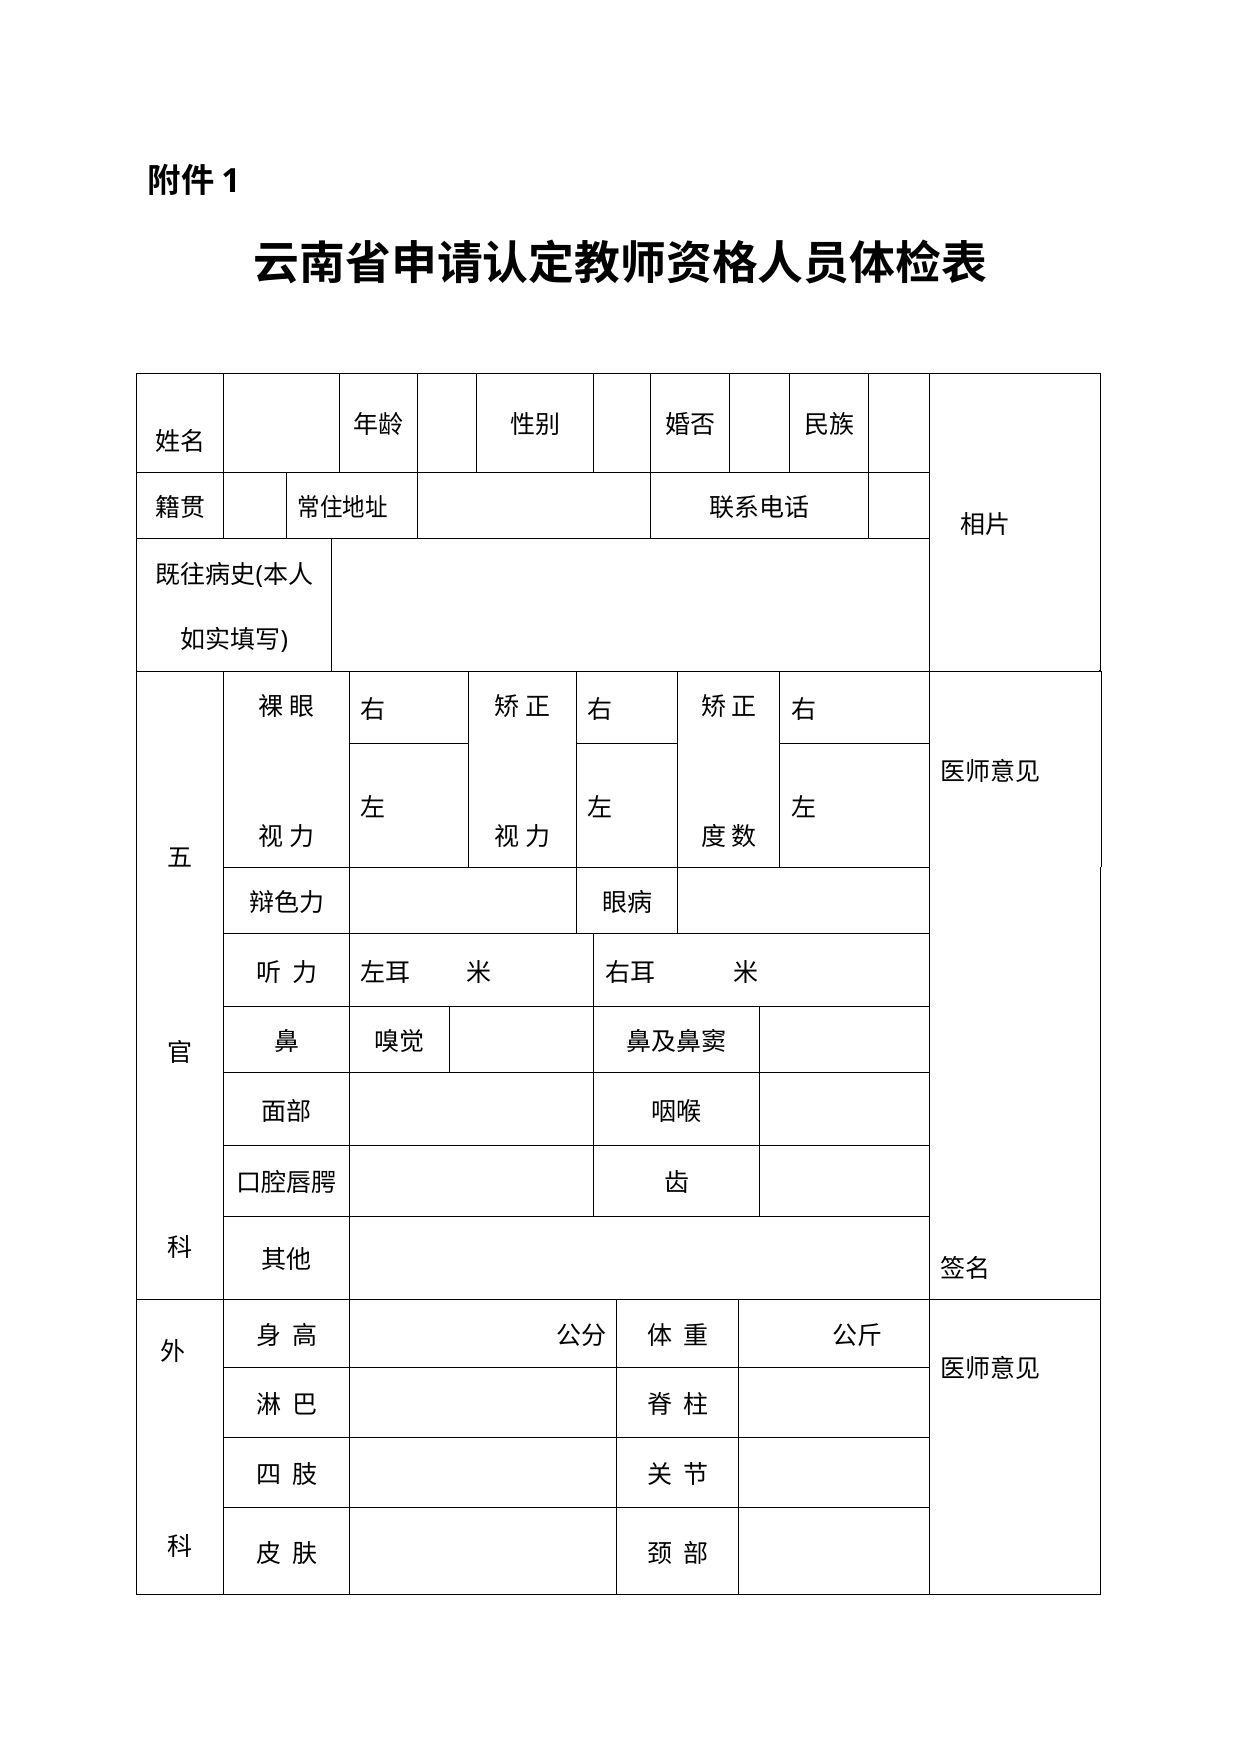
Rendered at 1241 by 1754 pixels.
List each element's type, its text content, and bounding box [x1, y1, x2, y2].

table_cell [350, 868, 576, 933]
table_cell [739, 1368, 929, 1437]
table_cell [869, 473, 929, 538]
table_cell 左 [350, 744, 468, 867]
table_header 婚否 [651, 374, 729, 472]
table_cell 右 [577, 672, 677, 743]
table_cell 辩色力 [224, 868, 349, 933]
table_cell [760, 1073, 929, 1145]
table_cell [760, 1007, 929, 1072]
table_cell [332, 539, 929, 671]
table_cell 淋 巴 [224, 1368, 349, 1437]
table_cell 口腔唇腭 [224, 1146, 349, 1216]
table_cell 关 节 [617, 1438, 738, 1507]
table_cell [350, 1073, 593, 1145]
table_cell 左 [780, 744, 929, 867]
table_cell [350, 1146, 593, 1216]
table_cell 右耳 米 [594, 934, 929, 1006]
table_cell 签名 [930, 867, 1100, 1299]
table_cell [350, 1217, 929, 1299]
table_cell 医师意见 [930, 672, 1101, 867]
table_cell 五 官 科 [137, 672, 223, 1299]
table_cell [739, 1508, 929, 1594]
table_cell [760, 1146, 929, 1216]
table_cell [350, 1438, 616, 1507]
table_cell [678, 868, 929, 933]
table_header [224, 374, 339, 472]
table_cell 鼻及鼻窦 [594, 1007, 759, 1072]
table_cell [224, 473, 286, 538]
table_header [730, 374, 789, 472]
table_cell 颈 部 [617, 1508, 738, 1594]
table_header [418, 374, 476, 472]
table_cell 右 [780, 672, 929, 743]
text 云南省申请认定教师资格人员体检表 [148, 211, 1093, 308]
table_cell 四 肢 [224, 1438, 349, 1507]
table_header 民族 [790, 374, 868, 472]
table_header 性别 [477, 374, 593, 472]
table_header [594, 374, 650, 472]
table_cell 矫 正 度 数 [678, 672, 779, 867]
table_cell 听 力 [224, 934, 349, 1006]
table_cell 矫 正 视 力 [469, 672, 576, 867]
table_cell 嗅觉 [350, 1007, 449, 1072]
table_cell 医师意见 签名 [930, 1300, 1100, 1594]
table_cell 外 科 [137, 1300, 223, 1594]
table_cell 齿 [594, 1146, 759, 1216]
table_cell 裸 眼 视 力 [224, 672, 349, 867]
table_cell 脊 柱 [617, 1368, 738, 1437]
table_cell 其他 [224, 1217, 349, 1299]
table_cell 体 重 [617, 1300, 738, 1367]
table_cell 鼻 [224, 1007, 349, 1072]
table_cell 籍贯 [137, 473, 223, 538]
table_cell 眼病 [577, 868, 677, 933]
table_cell 常住地址 [287, 473, 417, 538]
table_cell 左 [577, 744, 677, 867]
table_header [869, 374, 929, 472]
table_cell 面部 [224, 1073, 349, 1145]
table_cell 左耳 米 [350, 934, 593, 1006]
table_cell 皮 肤 [224, 1508, 349, 1594]
table_header 相片 [930, 374, 1100, 671]
table_cell 公分 [350, 1300, 616, 1367]
table_cell [350, 1368, 616, 1437]
table_cell [450, 1007, 593, 1072]
table_header 姓名 [137, 374, 223, 472]
table_header 年龄 [340, 374, 417, 472]
table_cell 右 [350, 672, 468, 743]
table_cell 联系电话 [651, 473, 868, 538]
table_cell [739, 1438, 929, 1507]
table_cell 既往病史(本人如实填写) [137, 539, 331, 671]
table_cell 身 高 [224, 1300, 349, 1367]
table_cell [350, 1508, 616, 1594]
table_cell 咽喉 [594, 1073, 759, 1145]
table_cell [418, 473, 650, 538]
table_cell 公斤 [739, 1300, 929, 1367]
text 附件1 [148, 146, 1093, 211]
